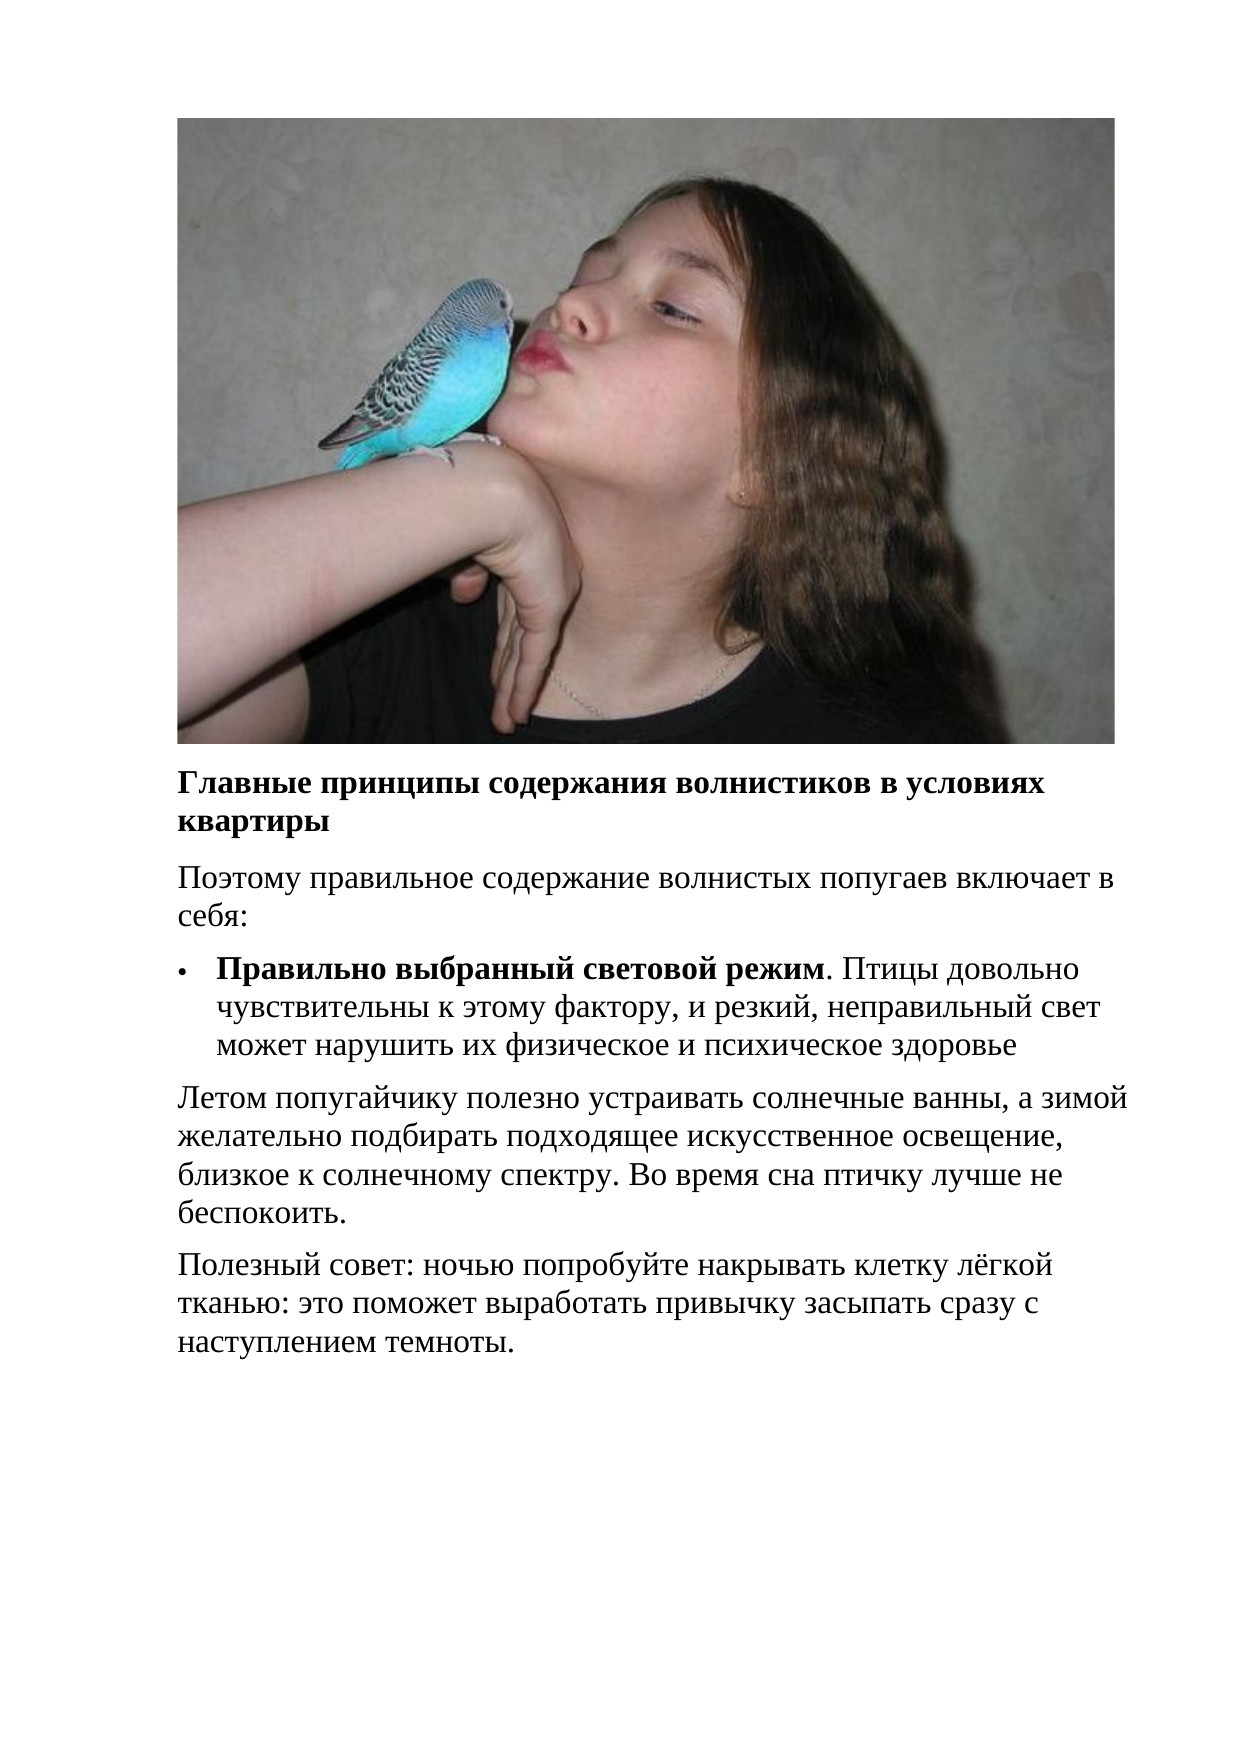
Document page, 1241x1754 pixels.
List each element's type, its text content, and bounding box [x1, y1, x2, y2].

picture [177, 118, 1115, 744]
list Правильно выбранный световой режим. Птицы довольно чувствительны к этому фактору, и резкий, неправильный свет может нарушить их физическое и психическое здоровье [179, 948, 1152, 1063]
text Поэтому правильное содержание волнистых попугаев включает в себя: [177, 857, 1152, 934]
text Полезный совет: ночью попробуйте накрывать клетку лёгкой тканью: это поможет выработать привычку засыпать сразу с наступлением темноты. [177, 1244, 1152, 1359]
text Летом попугайчику полезно устраивать солнечные ванны, а зимой желательно подбирать подходящее искусственное освещение, близкое к солнечному спектру. Во время сна птичку лучше не беспокоить. [177, 1077, 1152, 1230]
text Главные принципы содержания волнистиков в условиях квартиры [177, 762, 1152, 838]
